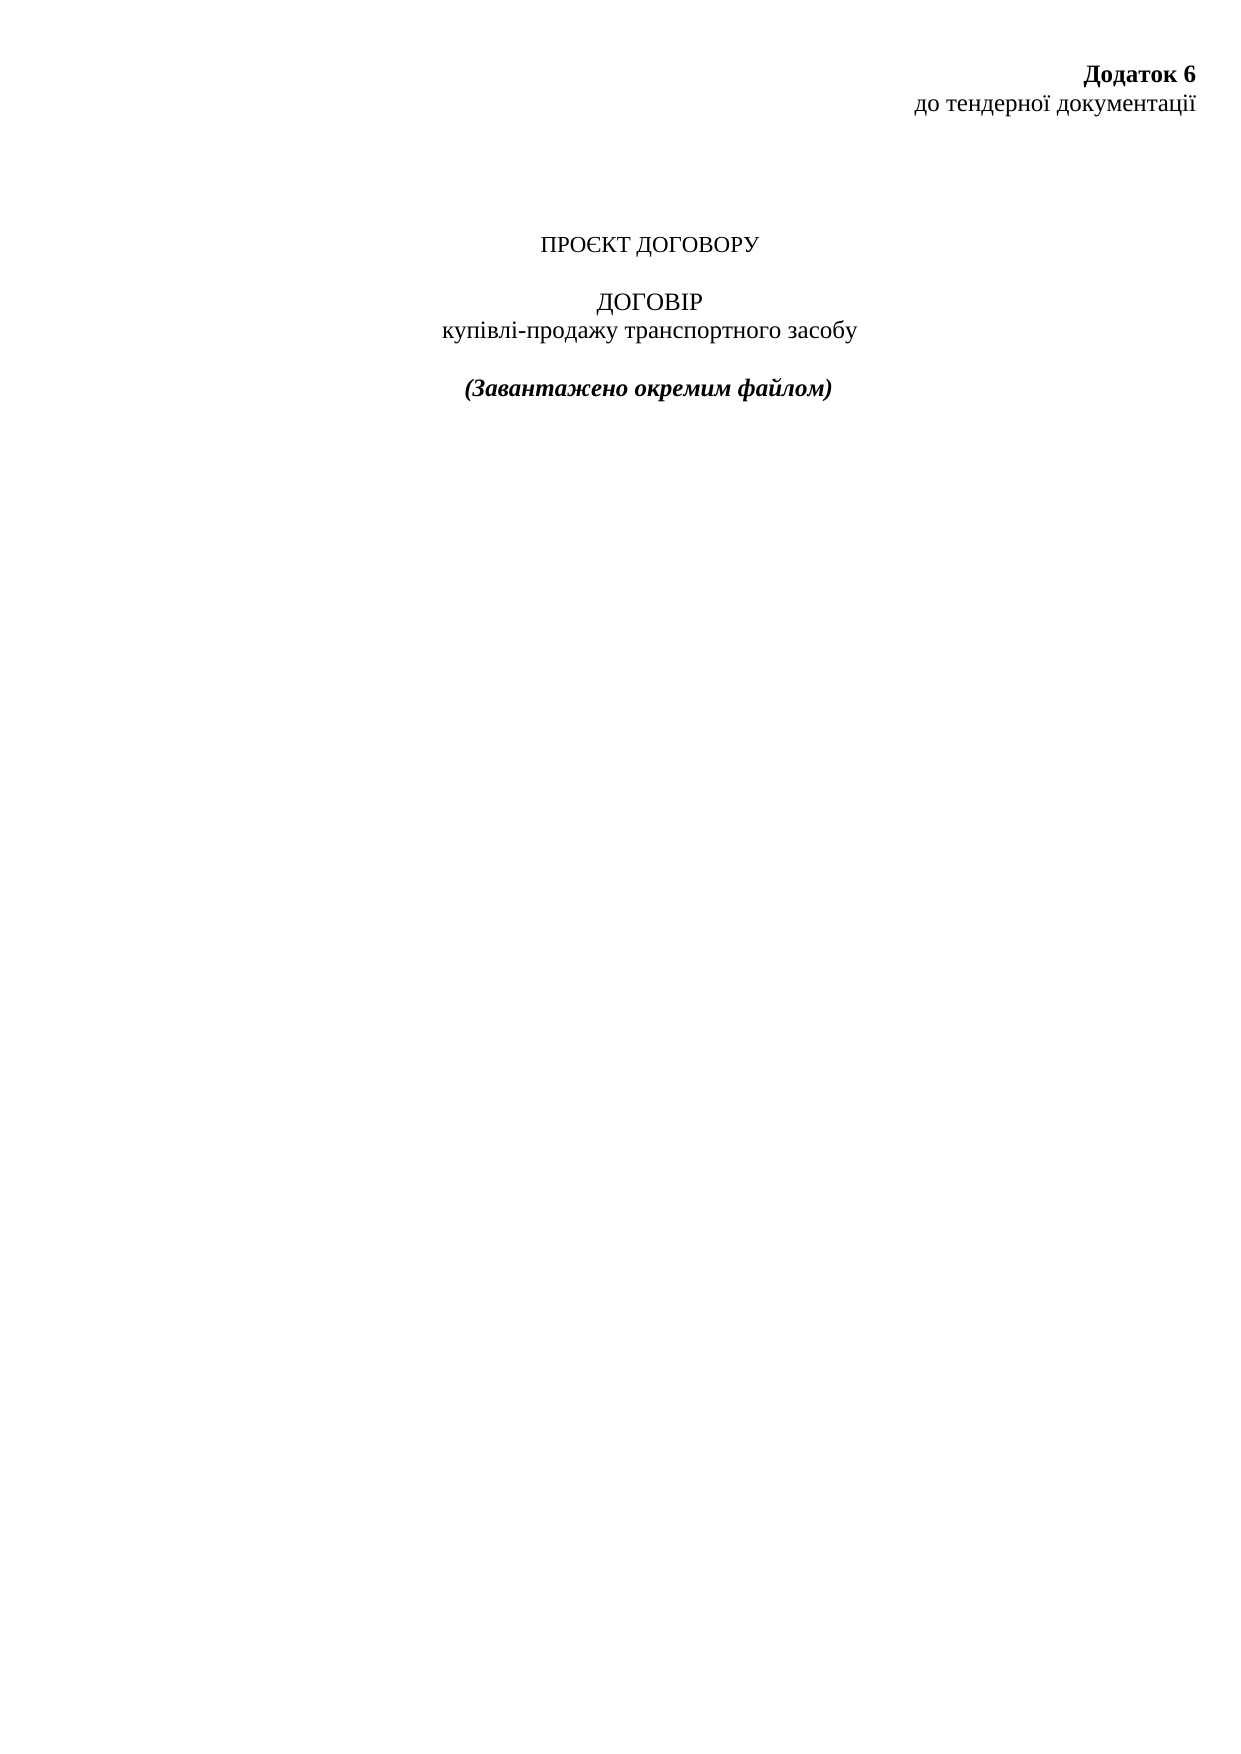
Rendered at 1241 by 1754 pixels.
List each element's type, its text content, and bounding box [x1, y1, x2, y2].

text купівлі-продажу транспортного засобу [103, 315, 1196, 344]
text ПРОЄКТ ДОГОВОРУ [103, 232, 1196, 258]
text до тендерної документації [103, 88, 1196, 117]
text ДОГОВІР [103, 287, 1196, 315]
text Додаток 6 [103, 59, 1196, 88]
text (Завантажено окремим файлом) [103, 373, 1196, 402]
